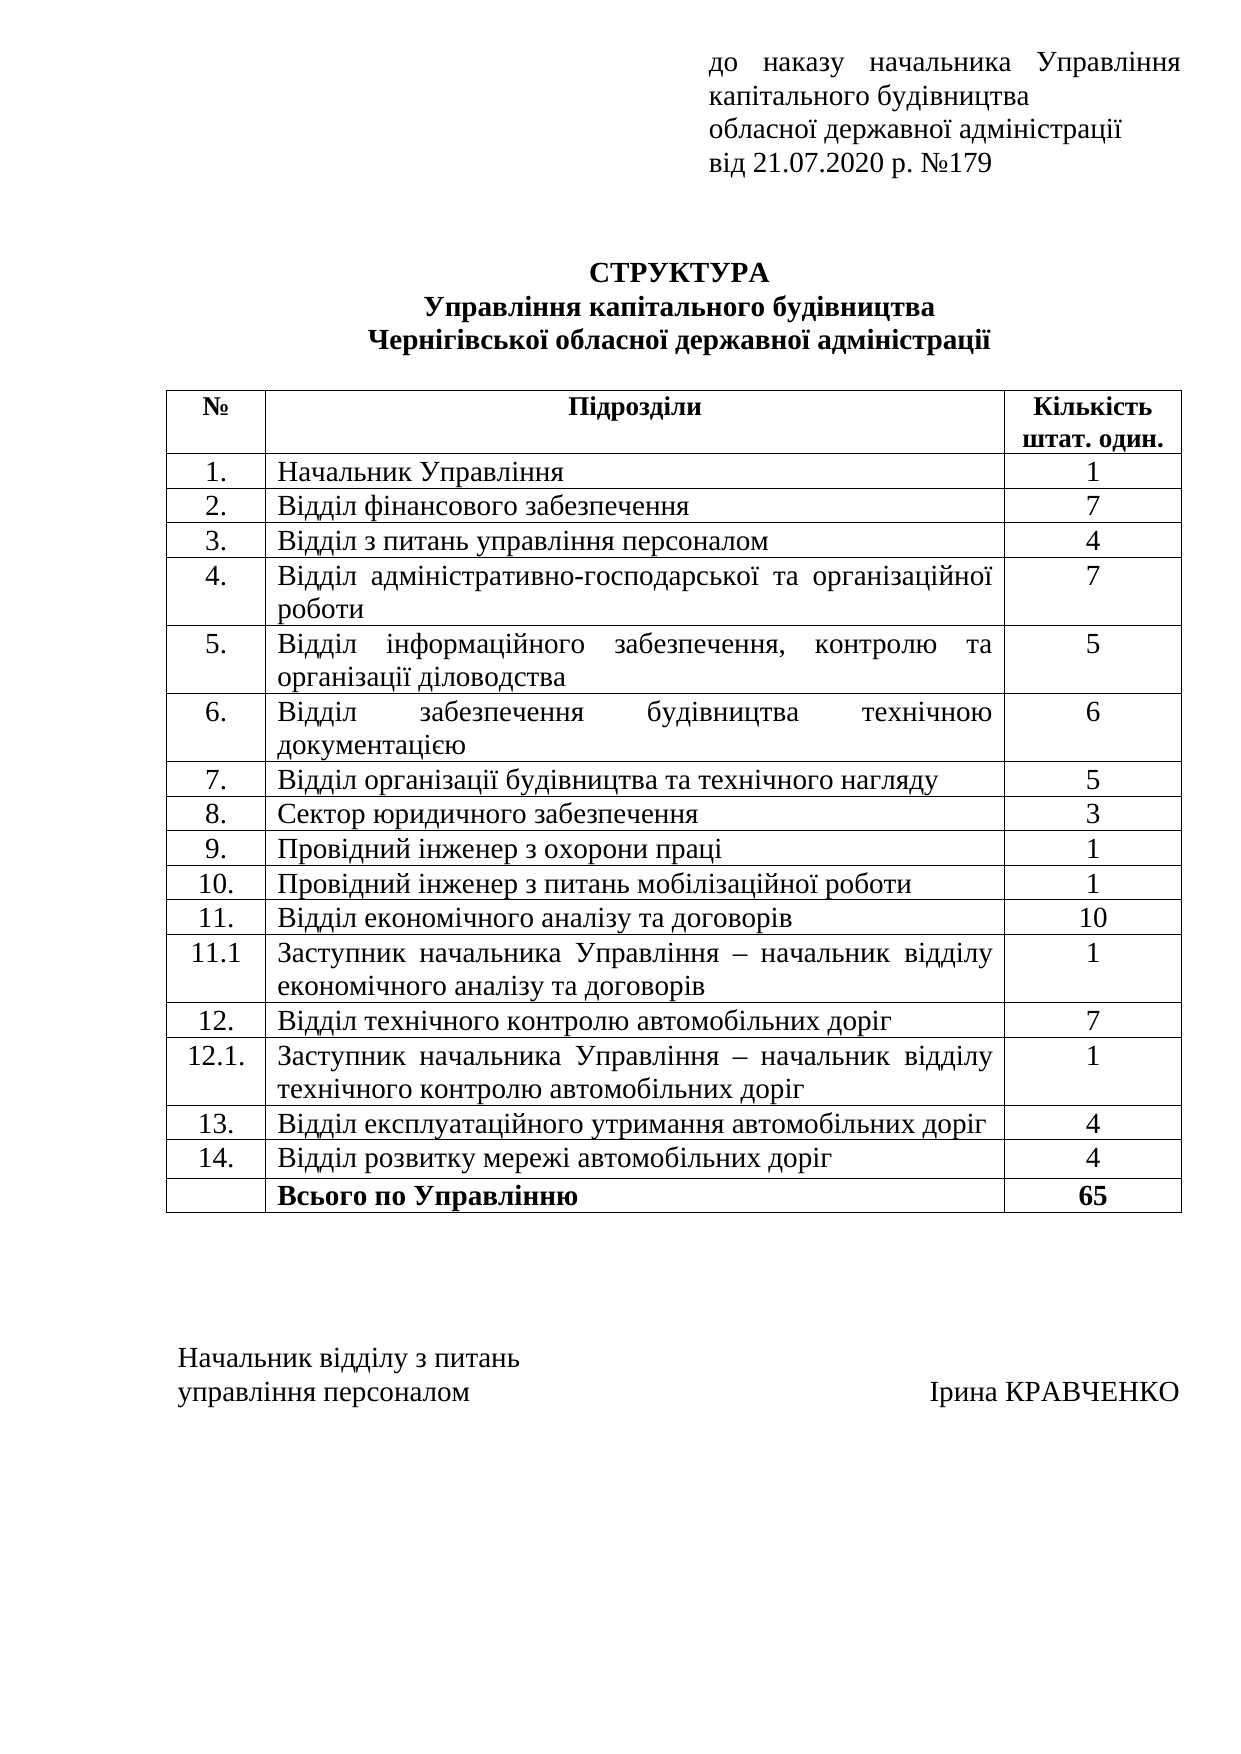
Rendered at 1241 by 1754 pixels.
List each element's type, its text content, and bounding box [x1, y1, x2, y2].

table_cell 9. [167, 831, 265, 865]
table_cell 65 [1005, 1179, 1181, 1212]
table_cell 7 [1005, 558, 1181, 625]
table_cell 11. [167, 900, 265, 934]
table_cell 5. [167, 626, 265, 693]
table_header № [167, 391, 265, 453]
table_cell [167, 1179, 265, 1212]
table_cell Відділ фінансового забезпечення [266, 489, 1004, 522]
table_cell Сектор юридичного забезпечення [266, 797, 1004, 830]
text Начальник відділу з питань [177, 1340, 1181, 1374]
text Чернігівської обласної державної адміністрації [177, 322, 1181, 356]
table_cell Відділ забезпечення будівництва технічною документацією [266, 694, 1004, 761]
text Управління капітального будівництва [177, 289, 1181, 322]
table_cell 10 [1005, 900, 1181, 934]
table_cell 7 [1005, 1003, 1181, 1037]
table_cell 12.1. [167, 1038, 265, 1105]
table_cell Провідний інженер з охорони праці [266, 831, 1004, 865]
table_cell Відділ організації будівництва та технічного нагляду [266, 762, 1004, 796]
table_cell Відділ адміністративно-господарської та організаційної роботи [266, 558, 1004, 625]
text до наказу начальника Управління капітального будівництва [709, 44, 1181, 111]
text обласної державної адміністрації [709, 111, 1181, 145]
table_header Підрозділи [266, 391, 1004, 453]
table_cell Відділ з питань управління персоналом [266, 523, 1004, 557]
table_cell 1 [1005, 454, 1181, 487]
table_cell Відділ економічного аналізу та договорів [266, 900, 1004, 934]
table_cell 11.1 [167, 935, 265, 1002]
table_cell 14. [167, 1140, 265, 1177]
table_cell 6. [167, 694, 265, 761]
table_cell 6 [1005, 694, 1181, 761]
table_cell 5 [1005, 626, 1181, 693]
table_cell 1 [1005, 1038, 1181, 1105]
table_cell 7. [167, 762, 265, 796]
table_cell Заступник начальника Управління – начальник відділу технічного контролю автомобільних доріг [266, 1038, 1004, 1105]
table_cell 1 [1005, 866, 1181, 899]
table_cell Відділ розвитку мережі автомобільних доріг [266, 1140, 1004, 1177]
table_cell 12. [167, 1003, 265, 1037]
table_cell Заступник начальника Управління – начальник відділу економічного аналізу та договорів [266, 935, 1004, 1002]
table_cell 4 [1005, 1106, 1181, 1139]
table_cell 3. [167, 523, 265, 557]
table_cell 2. [167, 489, 265, 522]
text від 21.07.2020 р. №179 [709, 145, 1181, 178]
table_cell 1. [167, 454, 265, 487]
table_cell 7 [1005, 489, 1181, 522]
table_cell 3 [1005, 797, 1181, 830]
table_cell 5 [1005, 762, 1181, 796]
table_cell 1 [1005, 831, 1181, 865]
table_cell 1 [1005, 935, 1181, 1002]
text СТРУКТУРА [177, 255, 1181, 289]
table_cell Начальник Управління [266, 454, 1004, 487]
table_cell 4 [1005, 523, 1181, 557]
table_cell Всього по Управлінню [266, 1179, 1004, 1212]
text управління персоналом Ірина КРАВЧЕНКО [177, 1374, 1181, 1407]
table_cell 13. [167, 1106, 265, 1139]
table_cell Відділ технічного контролю автомобільних доріг [266, 1003, 1004, 1037]
table_cell Провідний інженер з питань мобілізаційної роботи [266, 866, 1004, 899]
table_cell 8. [167, 797, 265, 830]
table_cell Відділ експлуатаційного утримання автомобільних доріг [266, 1106, 1004, 1139]
table_header Кількість штат. один. [1005, 391, 1181, 453]
table_cell Відділ інформаційного забезпечення, контролю та організації діловодства [266, 626, 1004, 693]
table_cell 4. [167, 558, 265, 625]
table_cell 10. [167, 866, 265, 899]
table_cell 4 [1005, 1140, 1181, 1177]
